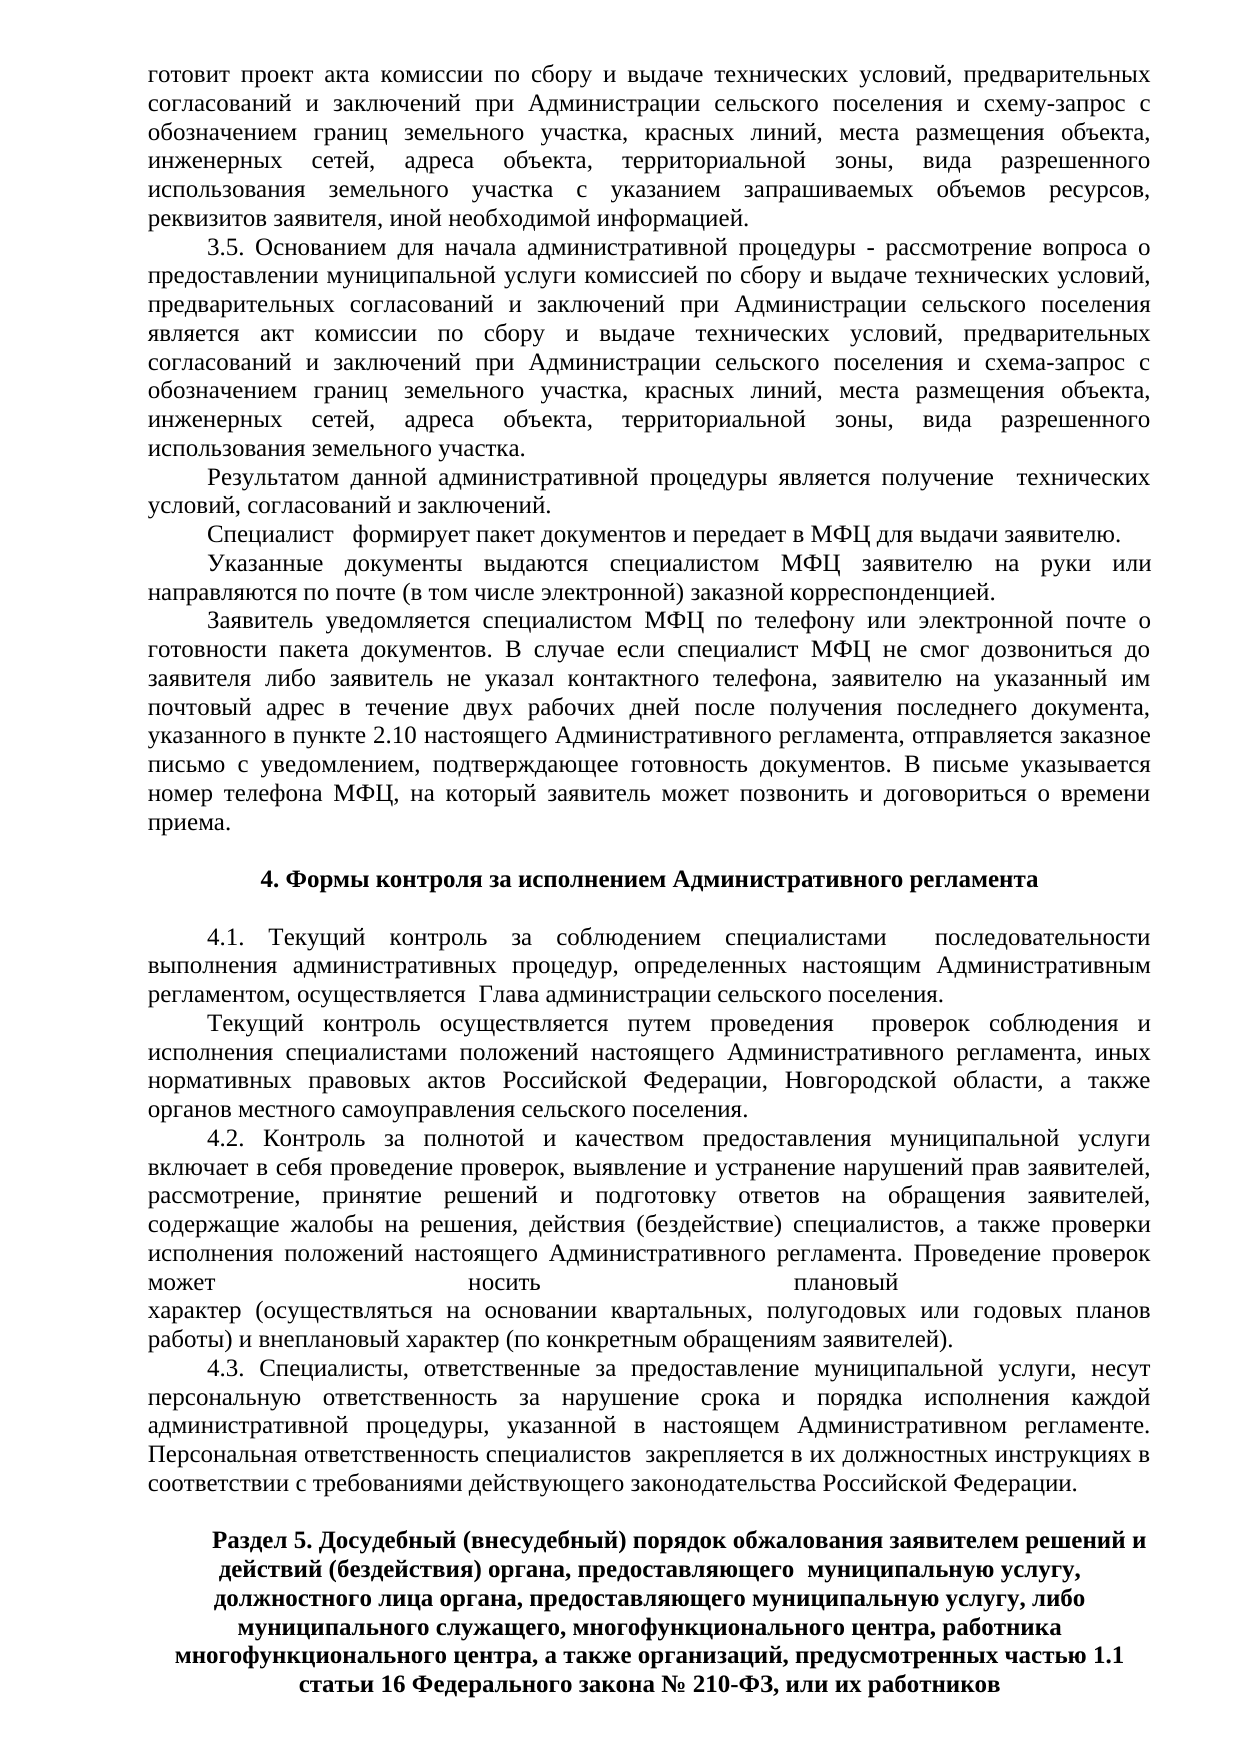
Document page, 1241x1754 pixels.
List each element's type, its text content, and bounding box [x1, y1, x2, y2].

subtitle 4. Формы контроля за исполнением Административного регламента [148, 864, 1152, 893]
text Текущий контроль осуществляется путем проведения проверок соблюдения и исполнения специалистами положений настоящего Административного регламента, иных нормативных правовых актов Российской Федерации, Новгородской области, а также органов местного самоуправления сельского поселения. [148, 1008, 1152, 1123]
text Указанные документы выдаются специалистом МФЦ заявителю на руки или направляются по почте (в том числе электронной) заказной корреспонденцией. [148, 548, 1152, 605]
text 4.1. Текущий контроль за соблюдением специалистами последовательности выполнения административных процедур, определенных настоящим Административным регламентом, осуществляется Глава администрации сельского поселения. [148, 922, 1152, 1008]
text Специалист формирует пакет документов и передает в МФЦ для выдачи заявителю. [148, 519, 1152, 548]
text Заявитель уведомляется специалистом МФЦ по телефону или электронной почте о готовности пакета документов. В случае если специалист МФЦ не смог дозвониться до заявителя либо заявитель не указал контактного телефона, заявителю на указанный им почтовый адрес в течение двух рабочих дней после получения последнего документа, указанного в пункте 2.10 настоящего Административного регламента, отправляется заказное письмо с уведомлением, подтверждающее готовность документов. В письме указывается номер телефона МФЦ, на который заявитель может позвонить и договориться о времени приема. [148, 605, 1152, 835]
text 4.2. Контроль за полнотой и качеством предоставления муниципальной услуги включает в себя проведение проверок, выявление и устранение нарушений прав заявителей, рассмотрение, принятие решений и подготовку ответов на обращения заявителей, содержащие жалобы на решения, действия (бездействие) специалистов, а также проверки исполнения положений настоящего Административного регламента. Проведение проверок может носить плановый характер (осуществляться на основании квартальных, полугодовых или годовых планов работы) и внеплановый характер (по конкретным обращениям заявителей). [148, 1123, 1152, 1353]
text 3.5. Основанием для начала административной процедуры - рассмотрение вопроса о предоставлении муниципальной услуги комиссией по сбору и выдаче технических условий, предварительных согласований и заключений при Администрации сельского поселения является акт комиссии по сбору и выдаче технических условий, предварительных согласований и заключений при Администрации сельского поселения и схема-запрос с обозначением границ земельного участка, красных линий, места размещения объекта, инженерных сетей, адреса объекта, территориальной зоны, вида разрешенного использования земельного участка. [148, 232, 1152, 462]
text Результатом данной административной процедуры является получение технических условий, согласований и заключений. [148, 462, 1152, 519]
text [148, 59, 1152, 232]
text 4.3. Специалисты, ответственные за предоставление муниципальной услуги, несут персональную ответственность за нарушение срока и порядка исполнения каждой административной процедуры, указанной в настоящем Административном регламенте. Персональная ответственность специалистов закрепляется в их должностных инструкциях в соответствии с требованиями действующего законодательства Российской Федерации. [148, 1353, 1152, 1497]
text Раздел 5. Досудебный (внесудебный) порядок обжалования заявителем решений и действий (бездействия) органа, предоставляющего муниципальную услугу, должностного лица органа, предоставляющего муниципальную услугу, либо муниципального служащего, многофункционального центра, работника многофункционального центра, а также организаций, предусмотренных частью 1.1 статьи 16 Федерального закона № 210-ФЗ, или их работников [148, 1525, 1152, 1698]
